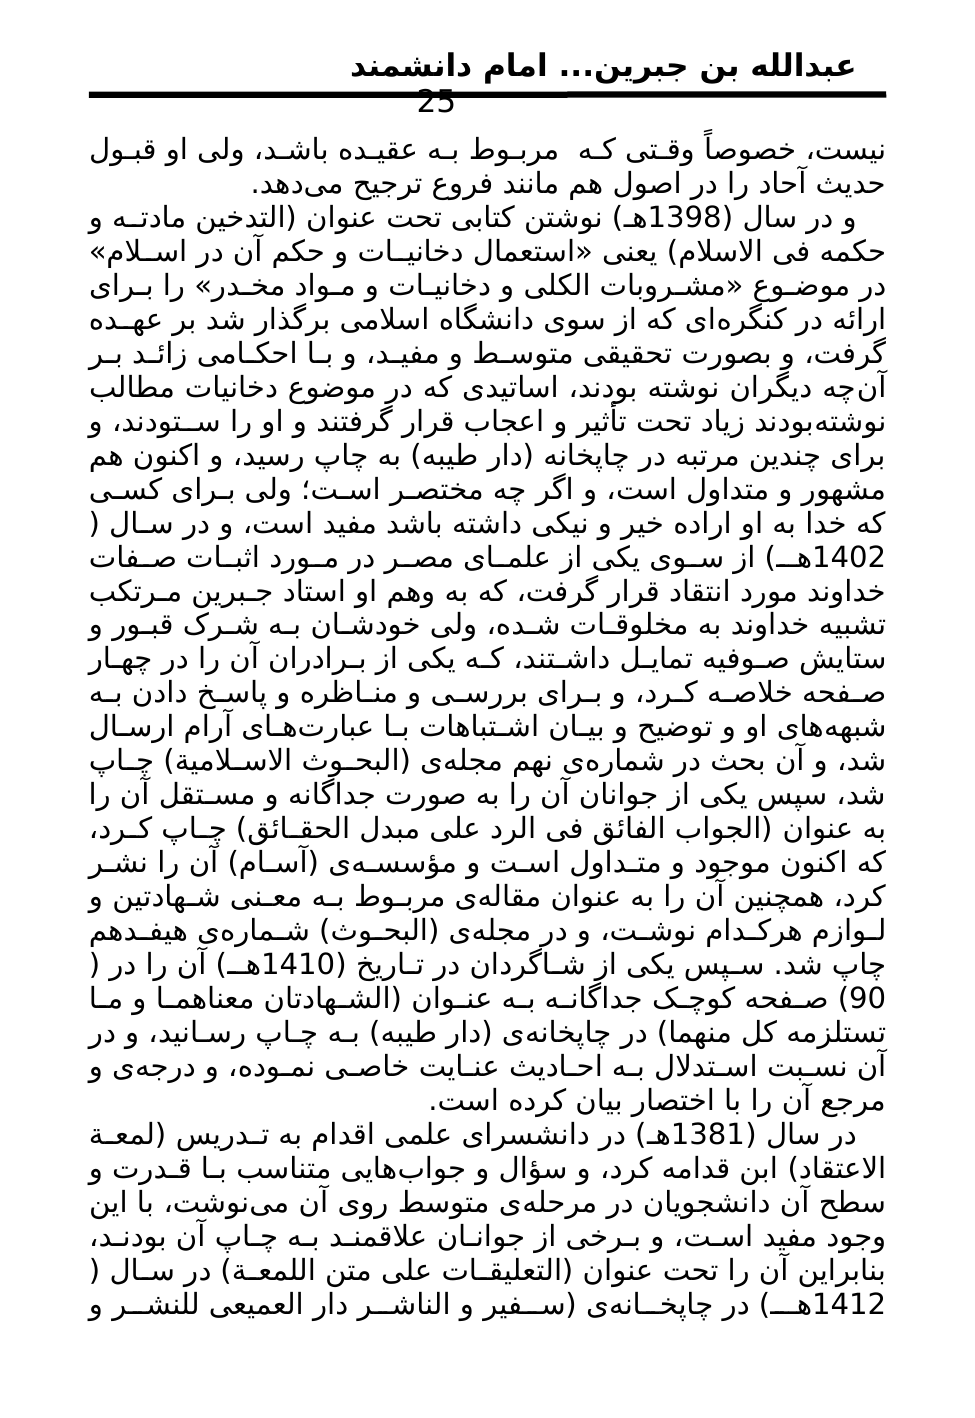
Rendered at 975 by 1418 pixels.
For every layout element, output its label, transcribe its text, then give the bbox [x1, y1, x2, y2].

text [89, 132, 886, 200]
text و در سال (1398هـ) نوشتن کتابی تحت عنوان (التدخین مادته و حکمه فی الاسلام) یعنی «استعمال دخانیات و حکم آن در اسلام» در موضوع «مشروبات الکلی و دخانیات و مواد مخدر» را برای ارائه در کنگره‌ای که از سوی دانشگاه اسلامی برگذار شد بر عهده گرفت، و بصورت تحقیقی متوسط و مفید، و با احکامی زائد بر آن‌چه دیگران نوشته بودند، اساتیدی که در موضوع دخانیات مطالب نوشته‌بودند زیاد تحت تأثیر و اعجاب قرار گرفتند و او را ستودند، و برای چندین مرتبه در چاپخانه (دار طیبه) به چاپ رسید، و اکنون هم مشهور و متداول است، و اگر چه مختصر است؛ ولی برای کسی که خدا به او اراده خیر و نیکی داشته باشد مفید است، و در سال (1402هـ) از سوی یکی از علمای مصر در مورد اثبات صفات خداوند مورد انتقاد قرار گرفت، که به وهم او استاد جبرین مرتکب تشبیه خداوند به مخلوقات شده، ولی خودشان به شرک قبور و ستایش صوفیه تمایل داشتند، که یکی از برادران آن را در چهار صفحه خلاصه کرد، و برای بررسی و مناظره و پاسخ دادن به شبهه‌های او و توضیح و بیان اشتباهات با عبارت‌های آرام ارسال شد، و آن بحث در شماره‌ی نهم مجله‌ی (البحوث الاسلامیة) چاپ شد، سپس یکی از جوانان آن را به صورت جداگانه و مستقل آن را به عنوان (الجواب الفائق فی الرد علی مبدل الحقائق) چاپ کرد، که اکنون موجود و متداول است و مؤسسه‌ی (آسام) آن را نشر کرد، همچنین آن را به عنوان مقاله‌‌ی مربوط به معنی شهادتین و لوازم هرکدام نوشت، و در مجله‌ی (البحوث) شماره‌ی هیفدهم چاپ شد. سپس یکی از شاگردان در تاریخ (1410هـ) آن را در (90) صفحه کوچک جداگانه به عنوان (الشهادتان معناهما و ما تستلزمه کل منهما) در چاپخانه‌ی (دار طیبه) به چاپ رسانید، و در آن نسبت استدلال به احادیث عنایت خاصی نموده، و درجه‌ی و مرجع آن را با اختصار بیان کرده است. [89, 200, 886, 1117]
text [89, 1117, 886, 1321]
